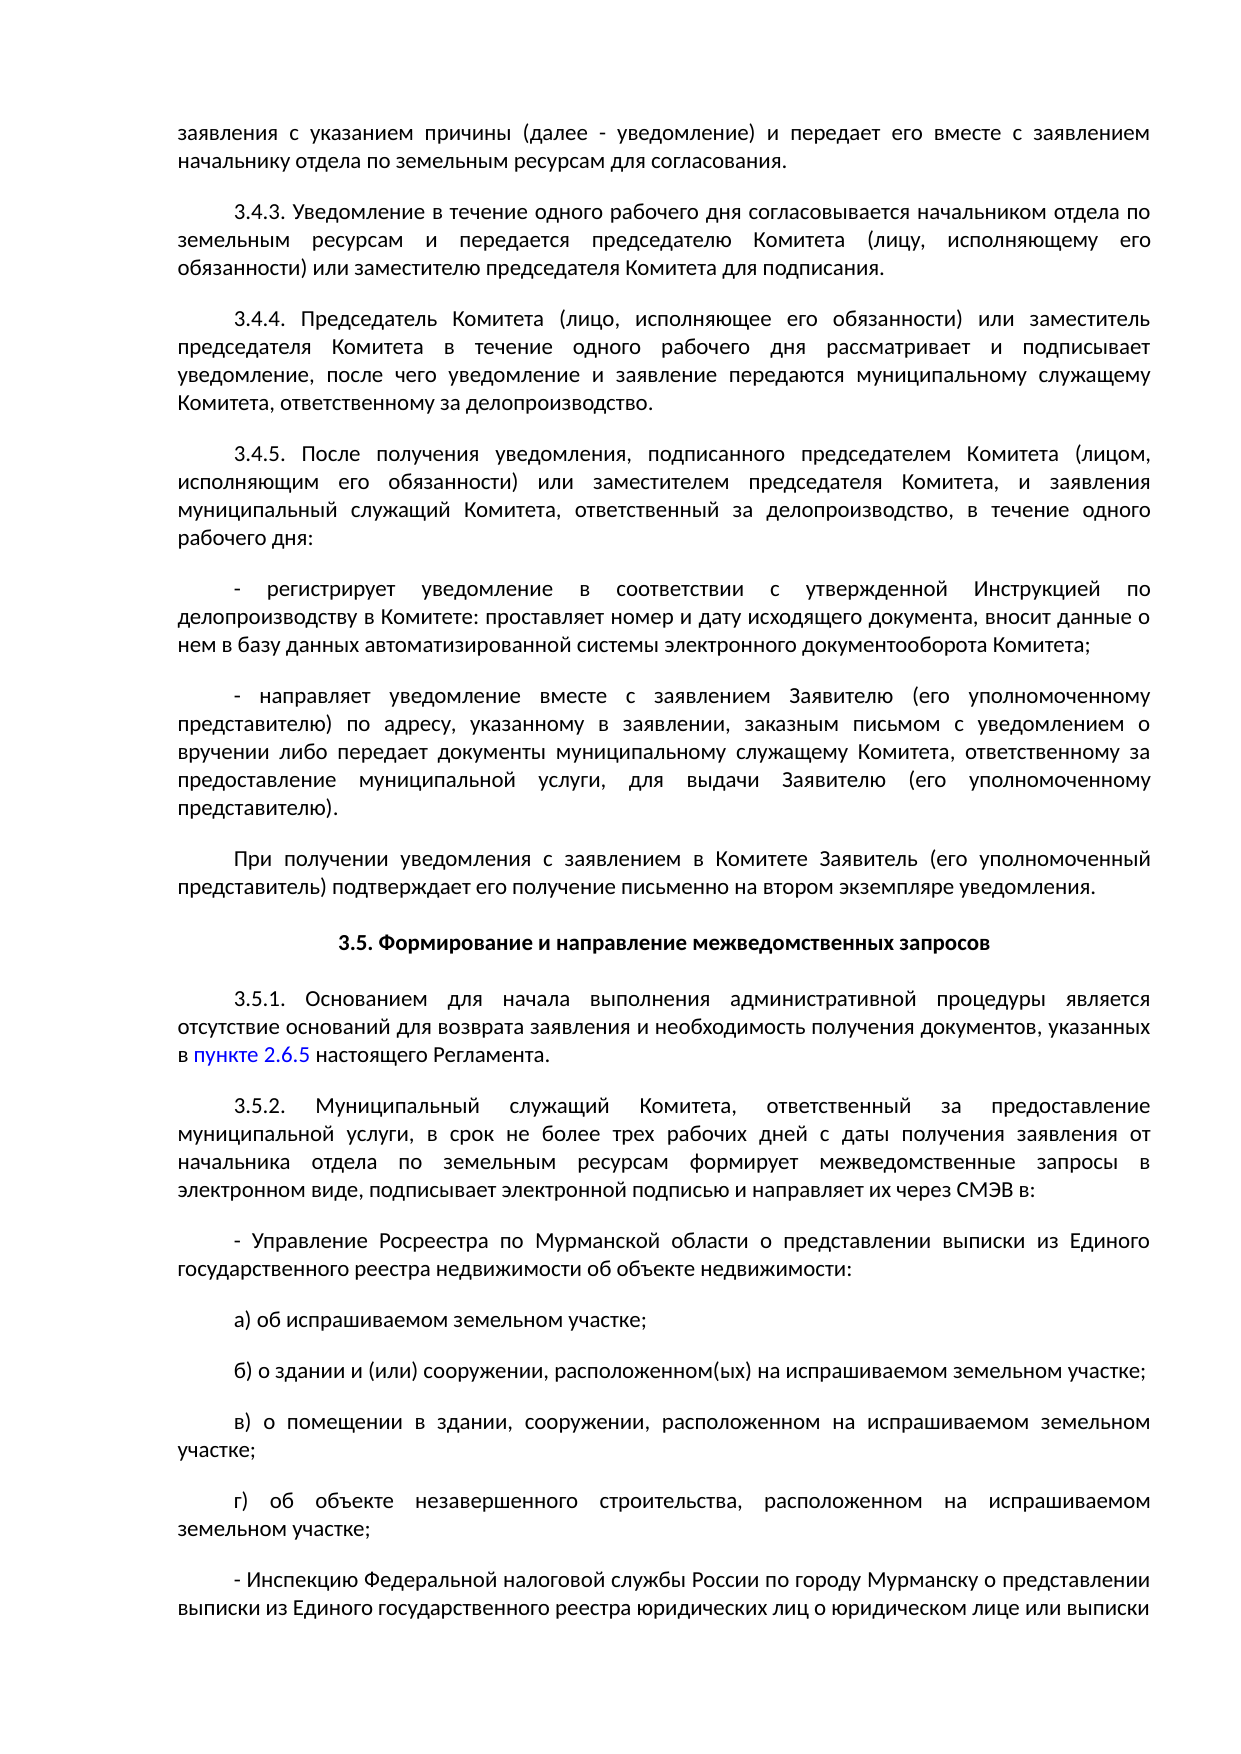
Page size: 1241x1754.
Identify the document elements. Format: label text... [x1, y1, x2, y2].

text - направляет уведомление вместе с заявлением Заявителю (его уполномоченному представителю) по адресу, указанному в заявлении, заказным письмом с уведомлением о вручении либо передает документы муниципальному служащему Комитета, ответственному за предоставление муниципальной услуги, для выдачи Заявителю (его уполномоченному представителю). [177, 681, 1152, 821]
title 3.5. Формирование и направление межведомственных запросов [177, 928, 1152, 956]
text 3.5.1. Основанием для начала выполнения административной процедуры является отсутствие оснований для возврата заявления и необходимость получения документов, указанных в пункте 2.6.5 настоящего Регламента. [177, 984, 1152, 1068]
text а) об испрашиваемом земельном участке; [177, 1305, 1152, 1333]
text - регистрирует уведомление в соответствии с утвержденной Инструкцией по делопроизводству в Комитете: проставляет номер и дату исходящего документа, вносит данные о нем в базу данных автоматизированной системы электронного документооборота Комитета; [177, 574, 1152, 658]
text 3.4.3. Уведомление в течение одного рабочего дня согласовывается начальником отдела по земельным ресурсам и передается председателю Комитета (лицу, исполняющему его обязанности) или заместителю председателя Комитета для подписания. [177, 197, 1152, 281]
text 3.4.4. Председатель Комитета (лицо, исполняющее его обязанности) или заместитель председателя Комитета в течение одного рабочего дня рассматривает и подписывает уведомление, после чего уведомление и заявление передаются муниципальному служащему Комитета, ответственному за делопроизводство. [177, 304, 1152, 416]
text - Управление Росреестра по Мурманской области о представлении выписки из Единого государственного реестра недвижимости об объекте недвижимости: [177, 1226, 1152, 1282]
text 3.4.5. После получения уведомления, подписанного председателем Комитета (лицом, исполняющим его обязанности) или заместителем председателя Комитета, и заявления муниципальный служащий Комитета, ответственный за делопроизводство, в течение одного рабочего дня: [177, 439, 1152, 551]
text 3.5.2. Муниципальный служащий Комитета, ответственный за предоставление муниципальной услуги, в срок не более трех рабочих дней с даты получения заявления от начальника отдела по земельным ресурсам формирует межведомственные запросы в электронном виде, подписывает электронной подписью и направляет их через СМЭВ в: [177, 1091, 1152, 1203]
text в) о помещении в здании, сооружении, расположенном на испрашиваемом земельном участке; [177, 1407, 1152, 1463]
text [177, 1565, 1152, 1621]
text г) об объекте незавершенного строительства, расположенном на испрашиваемом земельном участке; [177, 1486, 1152, 1542]
text б) о здании и (или) сооружении, расположенном(ых) на испрашиваемом земельном участке; [177, 1356, 1152, 1384]
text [177, 118, 1152, 174]
text При получении уведомления с заявлением в Комитете Заявитель (его уполномоченный представитель) подтверждает его получение письменно на втором экземпляре уведомления. [177, 844, 1152, 900]
